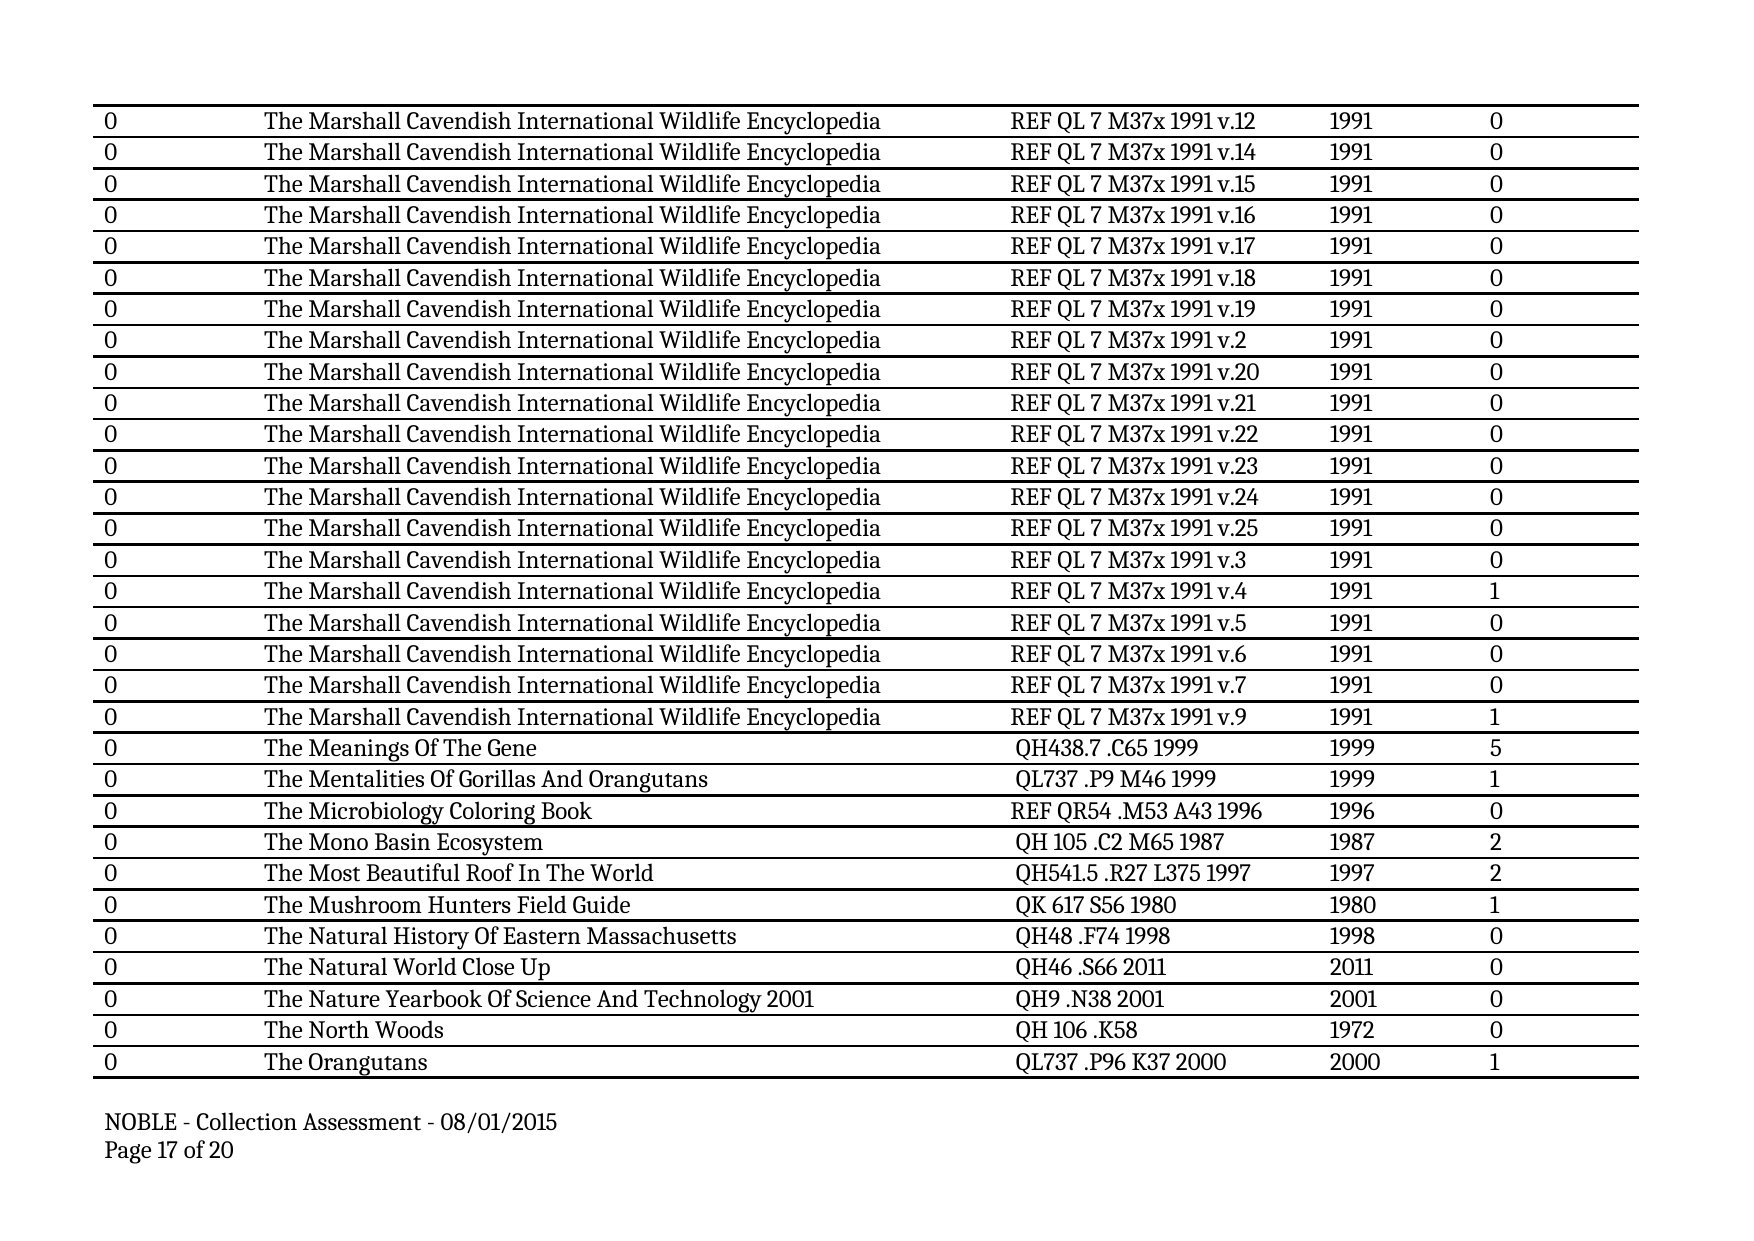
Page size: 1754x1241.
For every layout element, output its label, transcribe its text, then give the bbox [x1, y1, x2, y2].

table_cell 1991 [1319, 107, 1478, 136]
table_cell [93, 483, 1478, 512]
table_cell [253, 107, 999, 136]
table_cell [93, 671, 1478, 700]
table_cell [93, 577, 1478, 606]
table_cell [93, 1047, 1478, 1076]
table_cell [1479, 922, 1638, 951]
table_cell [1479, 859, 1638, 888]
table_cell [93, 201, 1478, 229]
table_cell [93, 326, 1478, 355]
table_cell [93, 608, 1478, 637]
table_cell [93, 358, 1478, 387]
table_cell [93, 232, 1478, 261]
table_cell 0 [1479, 107, 1638, 136]
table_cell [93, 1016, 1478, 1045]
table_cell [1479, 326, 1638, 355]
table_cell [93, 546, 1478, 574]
table_cell REF QL 7 M37x 1991 v.14 [999, 138, 1319, 167]
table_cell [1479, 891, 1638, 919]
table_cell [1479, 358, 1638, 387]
table_cell 0 [93, 107, 253, 136]
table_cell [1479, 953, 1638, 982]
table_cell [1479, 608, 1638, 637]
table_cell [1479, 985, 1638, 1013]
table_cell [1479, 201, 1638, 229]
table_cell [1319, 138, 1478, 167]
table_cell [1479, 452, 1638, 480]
table_cell REF QL 7 M37x 1991 v.12 [999, 107, 1319, 136]
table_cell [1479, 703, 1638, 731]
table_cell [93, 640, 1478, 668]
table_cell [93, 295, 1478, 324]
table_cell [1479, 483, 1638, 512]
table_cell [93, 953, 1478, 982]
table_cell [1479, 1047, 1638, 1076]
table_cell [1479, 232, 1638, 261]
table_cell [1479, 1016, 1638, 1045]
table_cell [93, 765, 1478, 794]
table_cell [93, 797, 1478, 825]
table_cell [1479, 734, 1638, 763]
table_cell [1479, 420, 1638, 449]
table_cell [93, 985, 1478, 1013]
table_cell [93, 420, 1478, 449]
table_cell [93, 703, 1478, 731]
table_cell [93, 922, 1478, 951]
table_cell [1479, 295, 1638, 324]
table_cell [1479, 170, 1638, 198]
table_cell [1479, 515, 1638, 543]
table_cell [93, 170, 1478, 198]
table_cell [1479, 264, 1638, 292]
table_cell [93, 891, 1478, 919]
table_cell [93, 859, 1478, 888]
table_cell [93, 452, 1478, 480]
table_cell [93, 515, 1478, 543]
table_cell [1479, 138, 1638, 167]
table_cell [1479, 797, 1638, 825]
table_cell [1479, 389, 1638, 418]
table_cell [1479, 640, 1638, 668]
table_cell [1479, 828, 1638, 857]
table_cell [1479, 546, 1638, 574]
table_cell 0 [93, 138, 253, 167]
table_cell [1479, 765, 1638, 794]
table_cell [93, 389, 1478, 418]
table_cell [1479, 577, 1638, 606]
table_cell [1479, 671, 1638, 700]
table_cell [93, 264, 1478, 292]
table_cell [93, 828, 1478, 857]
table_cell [253, 138, 999, 167]
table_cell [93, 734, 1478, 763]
